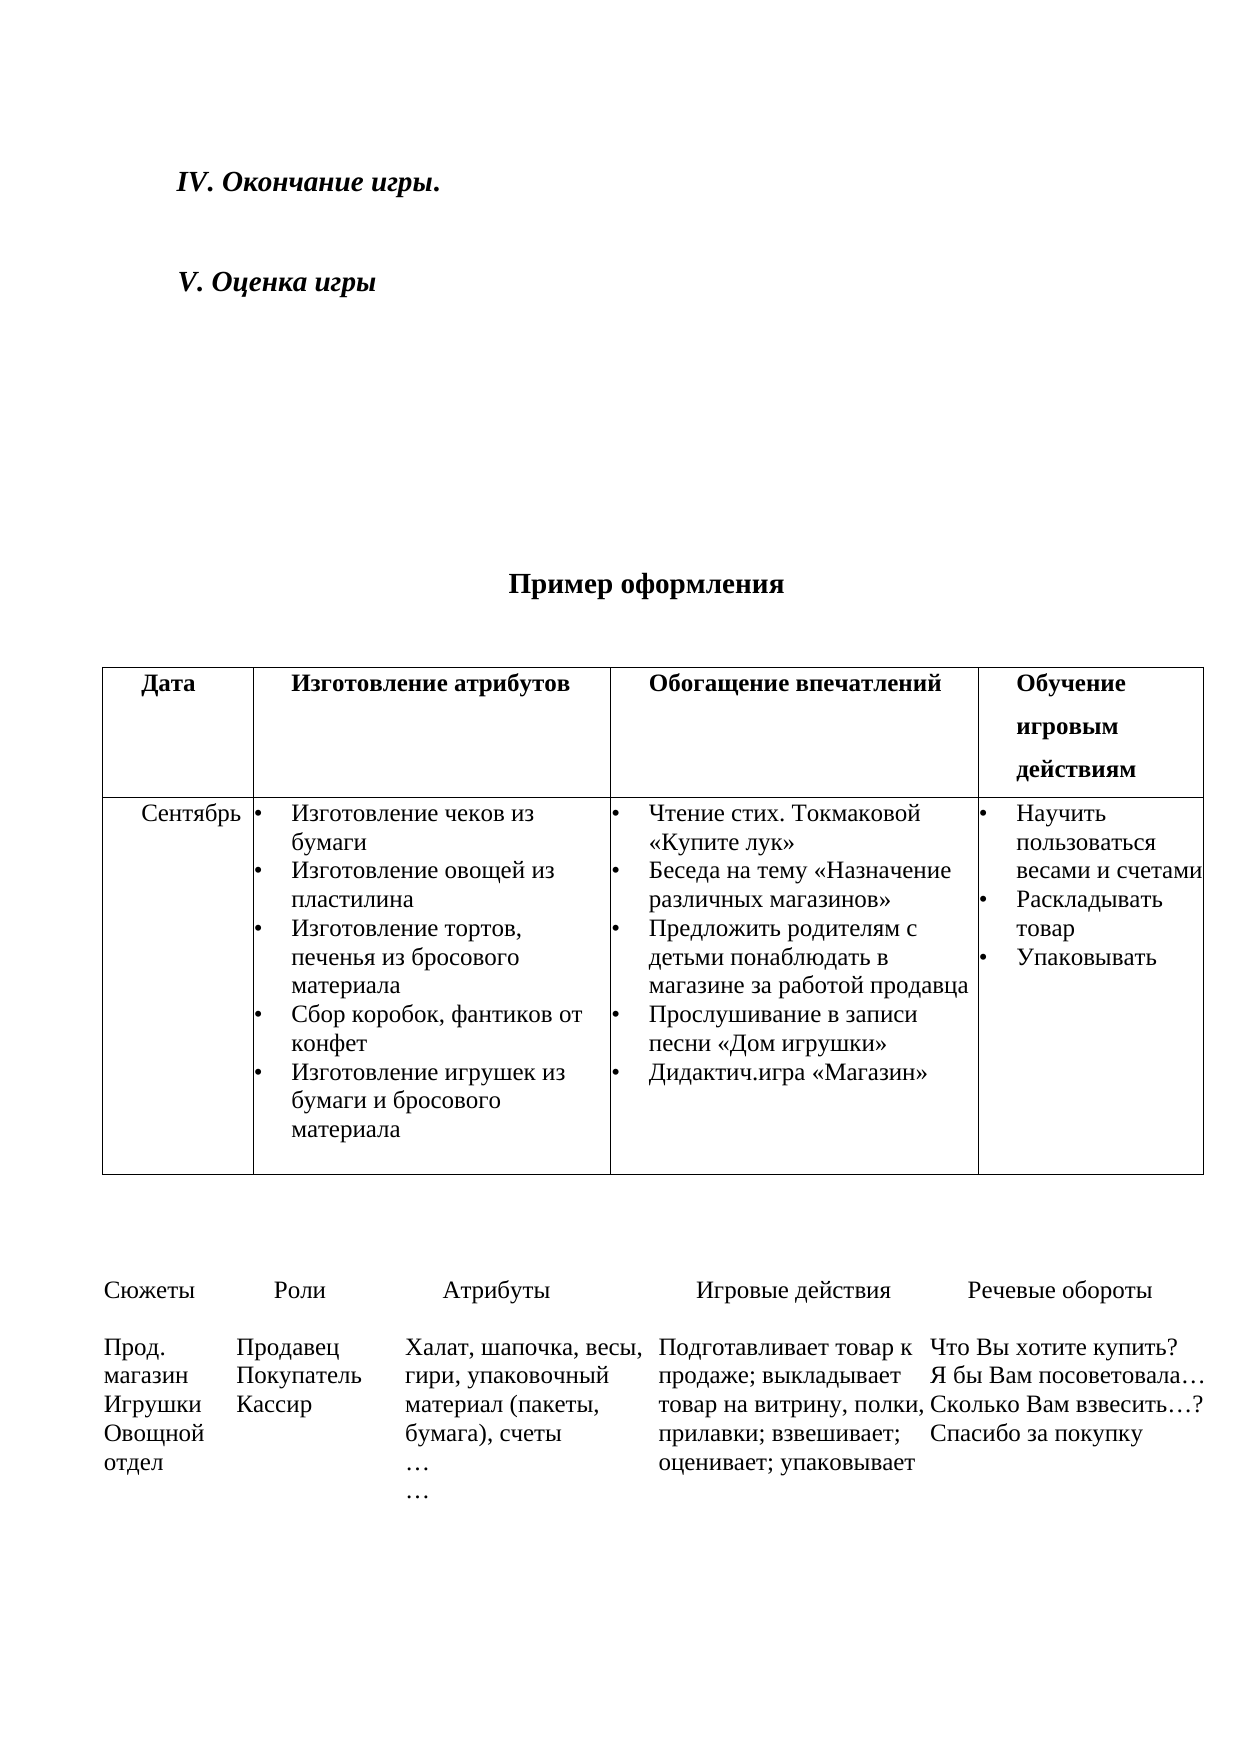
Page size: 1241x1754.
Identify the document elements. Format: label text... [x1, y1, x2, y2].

table_cell Чтение стих. Токмаковой «Купите лук» Беседа на тему «Назначение различных магазинов» Предложить родителям с детьми понаблюдать в магазине за работой продавца Прослушивание в записи песни «Дом игрушки» Дидактич.игра «Магазин» [611, 798, 978, 1174]
table_header Речевые обороты [930, 1275, 1211, 1332]
table_cell Прод. магазин Игрушки Овощной отдел [104, 1332, 236, 1580]
table_header Изготовление атрибутов [254, 668, 610, 797]
table_header Дата [103, 668, 253, 797]
table_cell Подготавливает товар к продаже; выкладывает товар на витрину, полки, прилавки; взвешивает; оценивает; упаковывает [658, 1332, 930, 1580]
table_header Обогащение впечатлений [611, 668, 978, 797]
table_cell Халат, шапочка, весы, гири, упаковочный материал (пакеты, бумага), счеты … … [405, 1332, 658, 1580]
table_cell Продавец Покупатель Кассир [236, 1332, 405, 1580]
text V. Оценка игры [141, 264, 1152, 298]
table_header Атрибуты [405, 1275, 658, 1332]
table_cell Изготовление чеков из бумаги Изготовление овощей из пластилина Изготовление тортов, печенья из бросового материала Сбор коробок, фантиков от конфет Изготовление игрушек из бумаги и бросового материала [254, 798, 610, 1174]
table_header Сюжеты [104, 1275, 236, 1332]
table_header Игровые действия [658, 1275, 930, 1332]
table_header Роли [236, 1275, 405, 1332]
text Пример оформления [141, 566, 1152, 600]
table_cell Сентябрь [103, 798, 253, 1174]
text IV. Окончание игры. [103, 164, 1152, 197]
table_header Обучение игровым действиям [979, 668, 1203, 797]
table_cell Научить пользоваться весами и счетами Раскладывать товар Упаковывать [979, 798, 1203, 1174]
table_cell Что Вы хотите купить? Я бы Вам посоветовала… Сколько Вам взвесить…? Спасибо за покупку [930, 1332, 1211, 1580]
